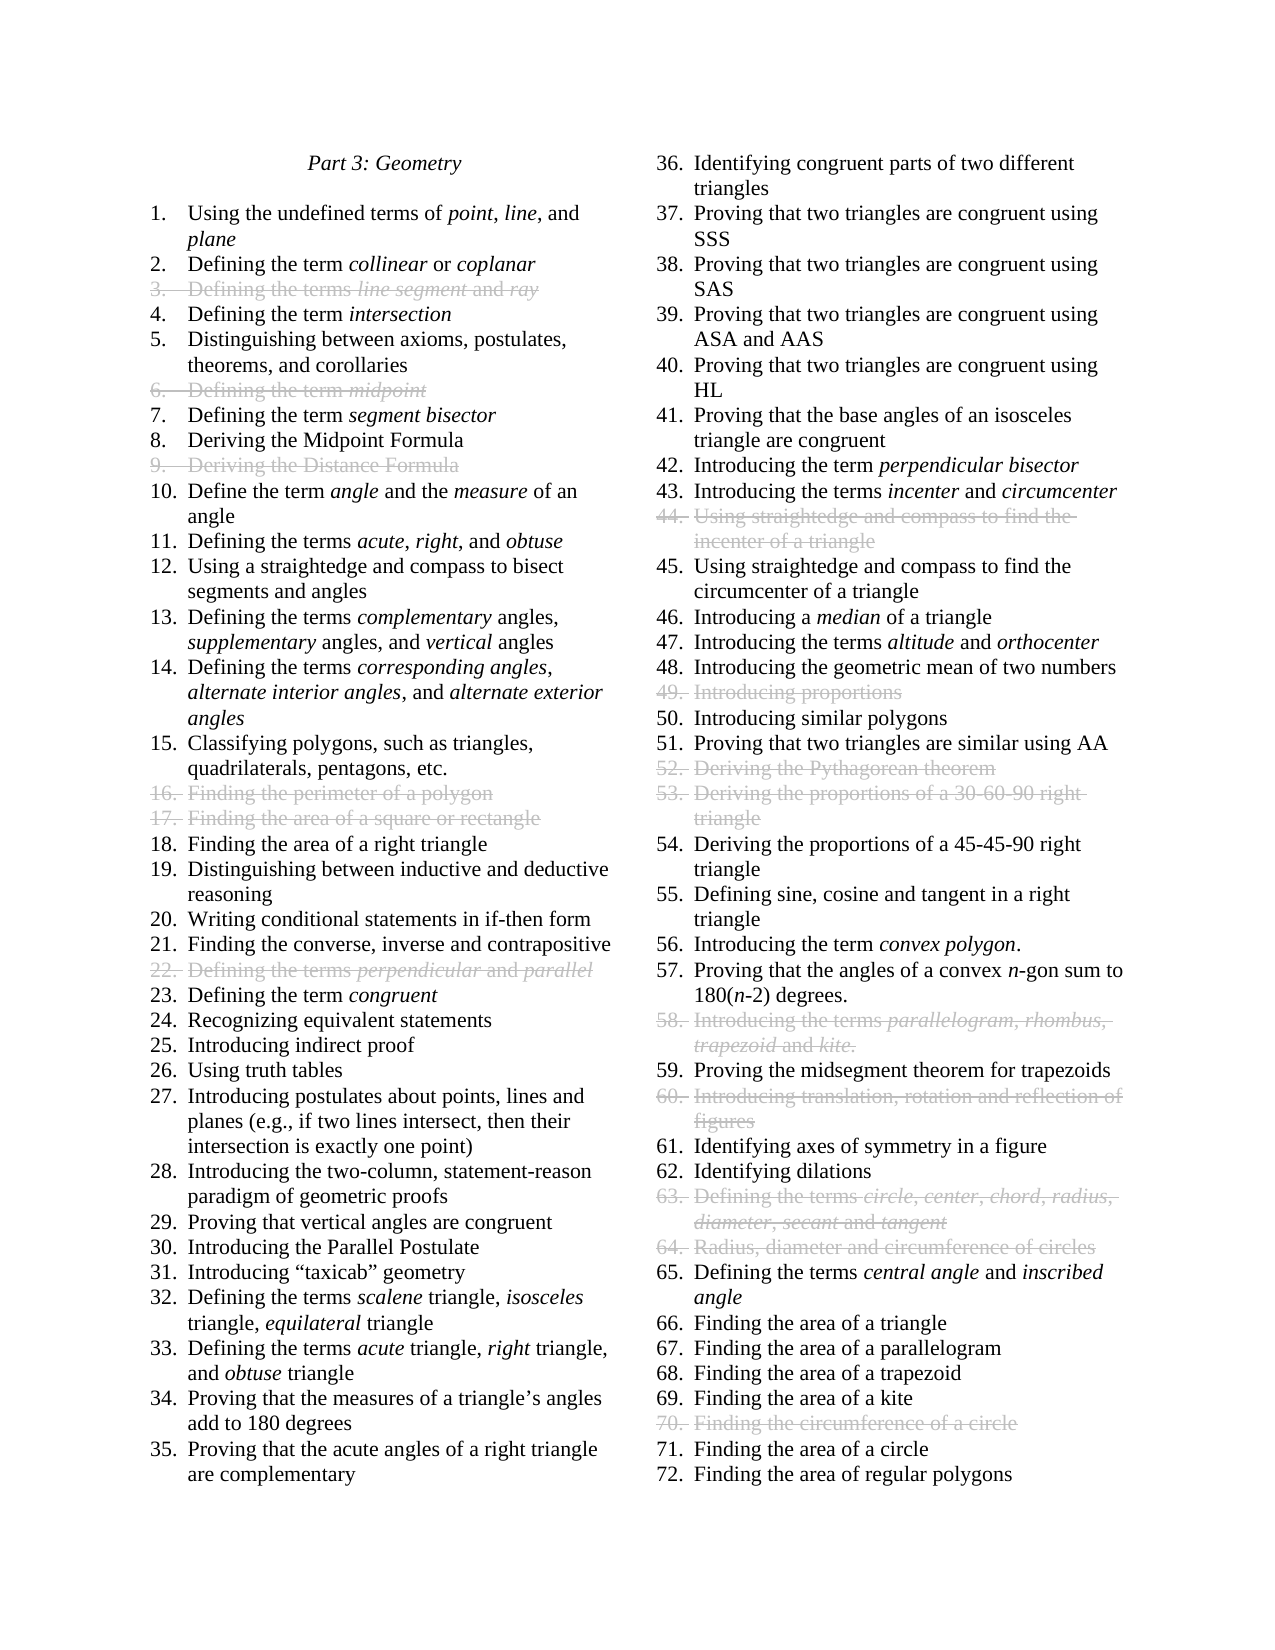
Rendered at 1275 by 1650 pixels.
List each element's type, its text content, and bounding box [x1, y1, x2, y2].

list Introducing proportions [656, 679, 1125, 704]
list Defining the terms line segment and ray [150, 276, 619, 301]
list Introducing a median of a triangle [656, 604, 1125, 629]
list Proving that the measures of a triangle’s angles add to 180 degrees [150, 1385, 619, 1436]
list Identifying congruent parts of two different triangles [656, 150, 1125, 200]
list Using truth tables [150, 1057, 619, 1083]
list Finding the area of a kite [656, 1385, 1125, 1410]
list Distinguishing between axioms, postulates, theorems, and corollaries [150, 326, 619, 377]
list Introducing the geometric mean of two numbers [656, 654, 1125, 679]
list Defining the terms scalene triangle, isosceles triangle, equilateral triangle [150, 1284, 619, 1335]
list Writing conditional statements in if-then form [150, 906, 619, 931]
list Proving that two triangles are congruent using ASA and AAS [656, 301, 1125, 352]
list Introducing the terms incenter and circumcenter [656, 478, 1125, 503]
list Proving that the base angles of an isosceles triangle are congruent [656, 402, 1125, 452]
list Classifying polygons, such as triangles, quadrilaterals, pentagons, etc. [150, 730, 619, 780]
list Introducing the term convex polygon. [656, 931, 1125, 957]
list Introducing the Parallel Postulate [150, 1234, 619, 1259]
list Identifying axes of symmetry in a figure [656, 1133, 1125, 1158]
list Identifying dilations [656, 1158, 1125, 1183]
list Defining the terms acute triangle, right triangle, and obtuse triangle [150, 1335, 619, 1385]
list Introducing the terms parallelogram, rhombus, trapezoid and kite. [656, 1007, 1125, 1057]
list Proving that two triangles are congruent using HL [656, 352, 1125, 402]
list Proving that two triangles are similar using AA [656, 730, 1125, 755]
list Introducing indirect proof [150, 1032, 619, 1057]
list Defining the terms perpendicular and parallel [150, 957, 619, 982]
list Introducing “taxicab” geometry [150, 1259, 619, 1284]
list Finding the area of a square or rectangle [150, 805, 619, 831]
list Defining the terms corresponding angles, alternate interior angles, and alternate exterior angles [150, 654, 619, 730]
list Finding the converse, inverse and contrapositive [150, 931, 619, 957]
list Proving the midsegment theorem for trapezoids [656, 1057, 1125, 1083]
list Finding the perimeter of a polygon [150, 780, 619, 805]
list Proving that the angles of a convex n-gon sum to 180(n-2) degrees. [656, 957, 1125, 1007]
list Proving that two triangles are congruent using SSS [656, 200, 1125, 251]
list Finding the area of a circle [656, 1436, 1125, 1461]
list Defining the terms acute, right, and obtuse [150, 528, 619, 553]
list Defining the terms circle, center, chord, radius, diameter, secant and tangent [656, 1183, 1125, 1234]
list Recognizing equivalent statements [150, 1007, 619, 1032]
list Defining the term segment bisector [150, 402, 619, 427]
list Defining the terms complementary angles, supplementary angles, and vertical angles [150, 604, 619, 654]
list Proving that two triangles are congruent using SAS [656, 251, 1125, 301]
list Proving that vertical angles are congruent [150, 1209, 619, 1234]
list Using straightedge and compass to find the incenter of a triangle [656, 503, 1125, 553]
list Introducing the terms altitude and orthocenter [656, 629, 1125, 654]
list Introducing translation, rotation and reflection of figures [656, 1083, 1125, 1133]
list Deriving the proportions of a 45-45-90 right triangle [656, 831, 1125, 881]
list Defining the terms central angle and inscribed angle [656, 1259, 1125, 1309]
list Introducing postulates about points, lines and planes (e.g., if two lines intersect, then their intersection is exactly one point) [150, 1083, 619, 1158]
list Defining the term intersection [150, 301, 619, 326]
list Using straightedge and compass to find the circumcenter of a triangle [656, 553, 1125, 604]
list Defining the term collinear or coplanar [150, 251, 619, 276]
list Introducing the term perpendicular bisector [656, 452, 1125, 478]
list Distinguishing between inductive and deductive reasoning [150, 856, 619, 906]
list Finding the circumference of a circle [656, 1410, 1125, 1436]
list Introducing similar polygons [656, 704, 1125, 730]
list Finding the area of regular polygons [656, 1461, 1125, 1486]
list Defining the term midpoint [150, 377, 619, 402]
list Finding the area of a trapezoid [656, 1360, 1125, 1385]
list Finding the area of a right triangle [150, 831, 619, 856]
list Deriving the Midpoint Formula [150, 427, 619, 452]
list Finding the area of a parallelogram [656, 1335, 1125, 1360]
list Proving that the acute angles of a right triangle are complementary [150, 1436, 619, 1486]
list Deriving the proportions of a 30-60-90 right triangle [656, 780, 1125, 831]
list Part 3: Geometry [150, 150, 619, 175]
list Finding the area of a triangle [656, 1309, 1125, 1335]
list Radius, diameter and circumference of circles [656, 1234, 1125, 1259]
list Introducing the two-column, statement-reason paradigm of geometric proofs [150, 1158, 619, 1209]
list Using the undefined terms of point, line, and plane [150, 200, 619, 251]
list Define the term angle and the measure of an angle [150, 478, 619, 528]
list Defining sine, cosine and tangent in a right triangle [656, 881, 1125, 931]
list Deriving the Distance Formula [150, 452, 619, 478]
list Deriving the Pythagorean theorem [656, 755, 1125, 780]
list Defining the term congruent [150, 982, 619, 1007]
list Using a straightedge and compass to bisect segments and angles [150, 553, 619, 604]
